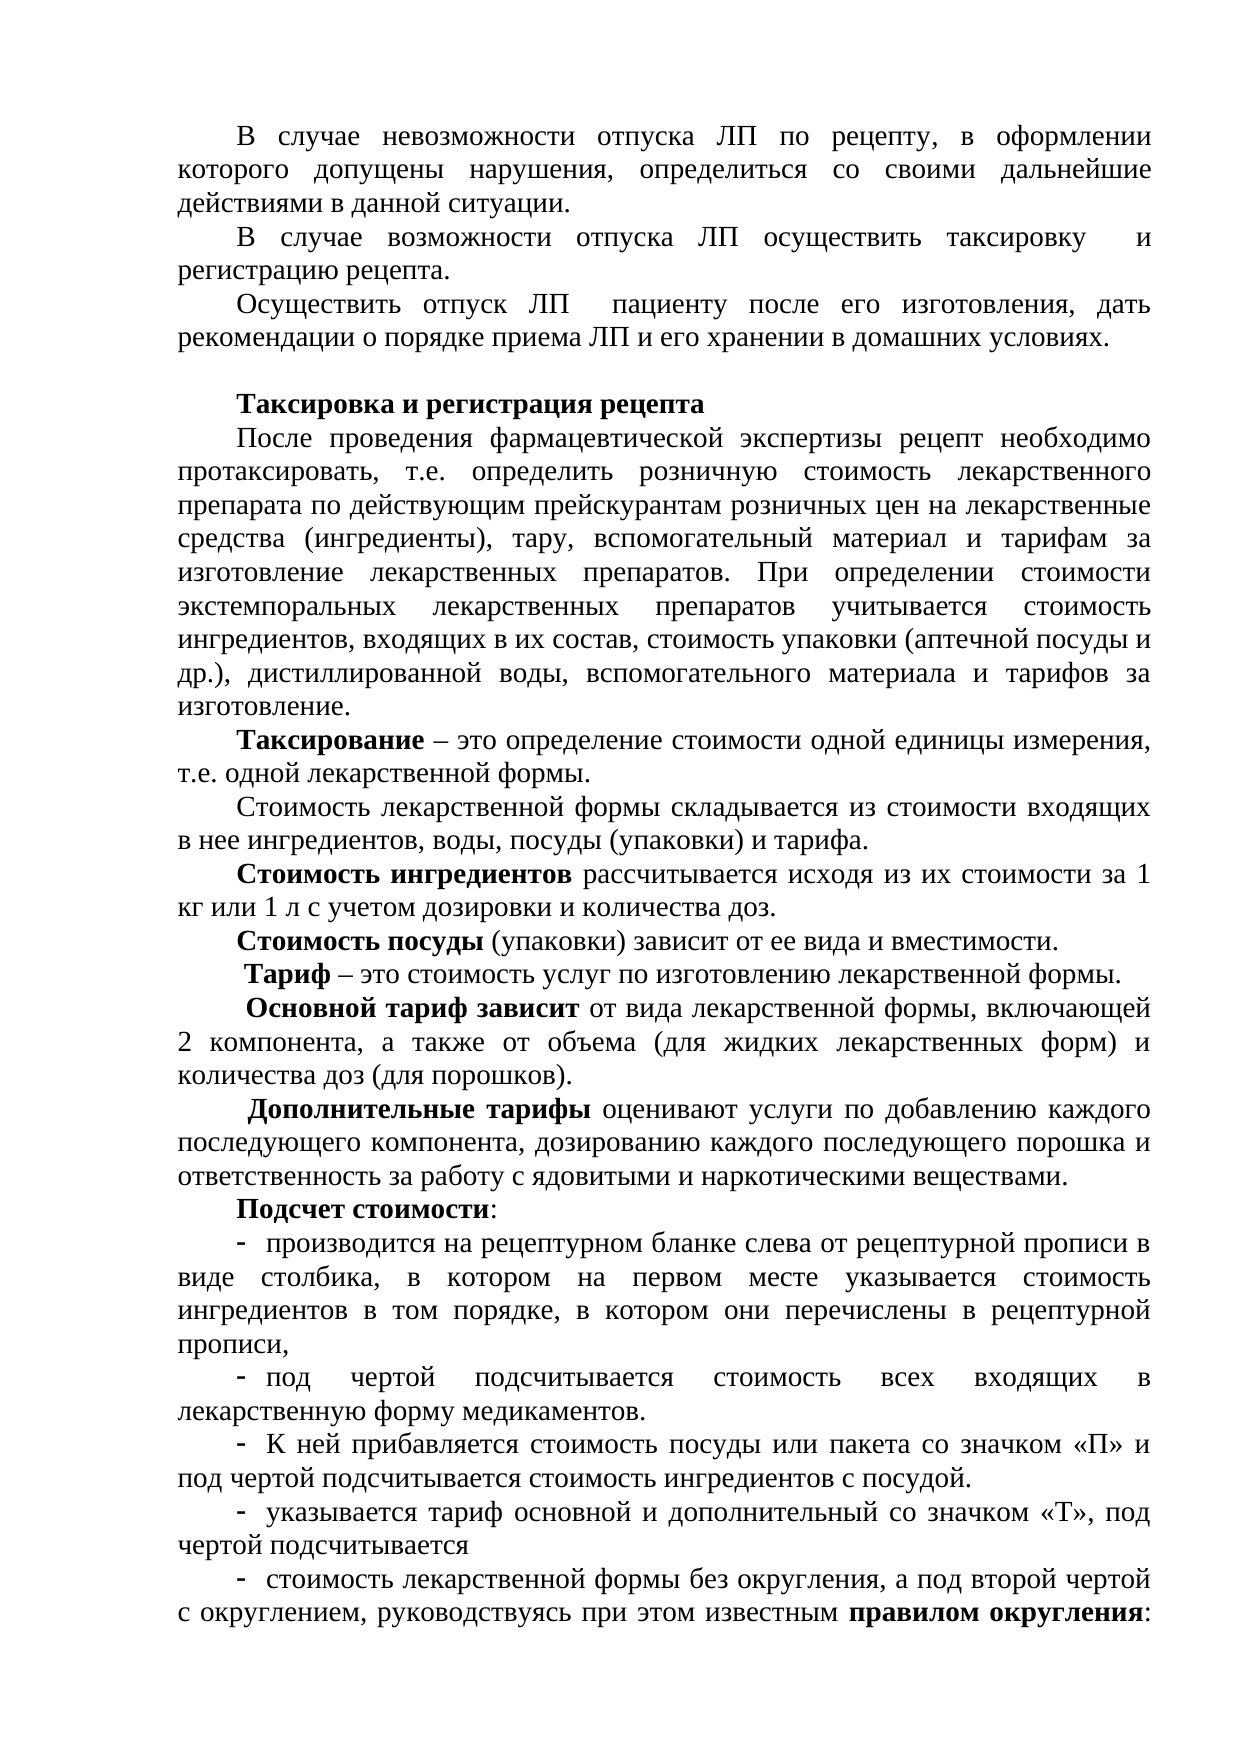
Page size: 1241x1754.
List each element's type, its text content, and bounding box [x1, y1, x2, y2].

text После проведения фармацевтической экспертизы рецепт необходимо протаксировать, т.е. определить розничную стоимость лекарственного препарата по действующим прейскурантам розничных цен на лекарственные средства (ингредиенты), тару, вспомогательный материал и тарифам за изготовление лекарственных препаратов. При определении стоимости экстемпоральных лекарственных препаратов учитывается стоимость ингредиентов, входящих в их состав, стоимость упаковки (аптечной посуды и др.), дистиллированной воды, вспомогательного материала и тарифов за изготовление. [177, 420, 1152, 722]
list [177, 1561, 1152, 1628]
text Дополнительные тарифы оценивают услуги по добавлению каждого последующего компонента, дозированию каждого последующего порошка и ответственность за работу с ядовитыми и наркотическими веществами. [177, 1091, 1152, 1191]
list В случае возможности отпуска ЛП осуществить таксировку и регистрацию рецепта. [177, 219, 1152, 286]
text Таксировка и регистрация рецепта [177, 386, 1152, 420]
list под чертой подсчитывается стоимость всех входящих в лекарственную форму медикаментов. [177, 1359, 1152, 1426]
text Таксирование – это определение стоимости одной единицы измерения, т.е. одной лекарственной формы. [177, 722, 1152, 789]
list указывается тариф основной и дополнительный со значком «Т», под чертой подсчитывается [177, 1494, 1152, 1561]
text Подсчет стоимости: [177, 1191, 1152, 1225]
text Стоимость лекарственной формы складывается из стоимости входящих в нее ингредиентов, воды, посуды (упаковки) и тарифа. [177, 789, 1152, 856]
text Тариф – это стоимость услуг по изготовлению лекарственной формы. [177, 957, 1152, 990]
text Основной тариф зависит от вида лекарственной формы, включающей 2 компонента, а также от объема (для жидких лекарственных форм) и количества доз (для порошков). [177, 990, 1152, 1091]
list Осуществить отпуск ЛП пациенту после его изготовления, дать рекомендации о порядке приема ЛП и его хранении в домашних условиях. [177, 286, 1152, 353]
list К ней прибавляется стоимость посуды или пакета со значком «П» и под чертой подсчитывается стоимость ингредиентов с посудой. [177, 1426, 1152, 1494]
text Стоимость посуды (упаковки) зависит от ее вида и вместимости. [177, 923, 1152, 957]
list В случае невозможности отпуска ЛП по рецепту, в оформлении которого допущены нарушения, определиться со своими дальнейшие действиями в данной ситуации. [177, 118, 1152, 219]
list производится на рецептурном бланке слева от рецептурной прописи в виде столбика, в котором на первом месте указывается стоимость ингредиентов в том порядке, в котором они перечислены в рецептурной прописи, [177, 1225, 1152, 1359]
text Стоимость ингредиентов рассчитывается исходя из их стоимости за 1 кг или 1 л с учетом дозировки и количества доз. [177, 856, 1152, 923]
